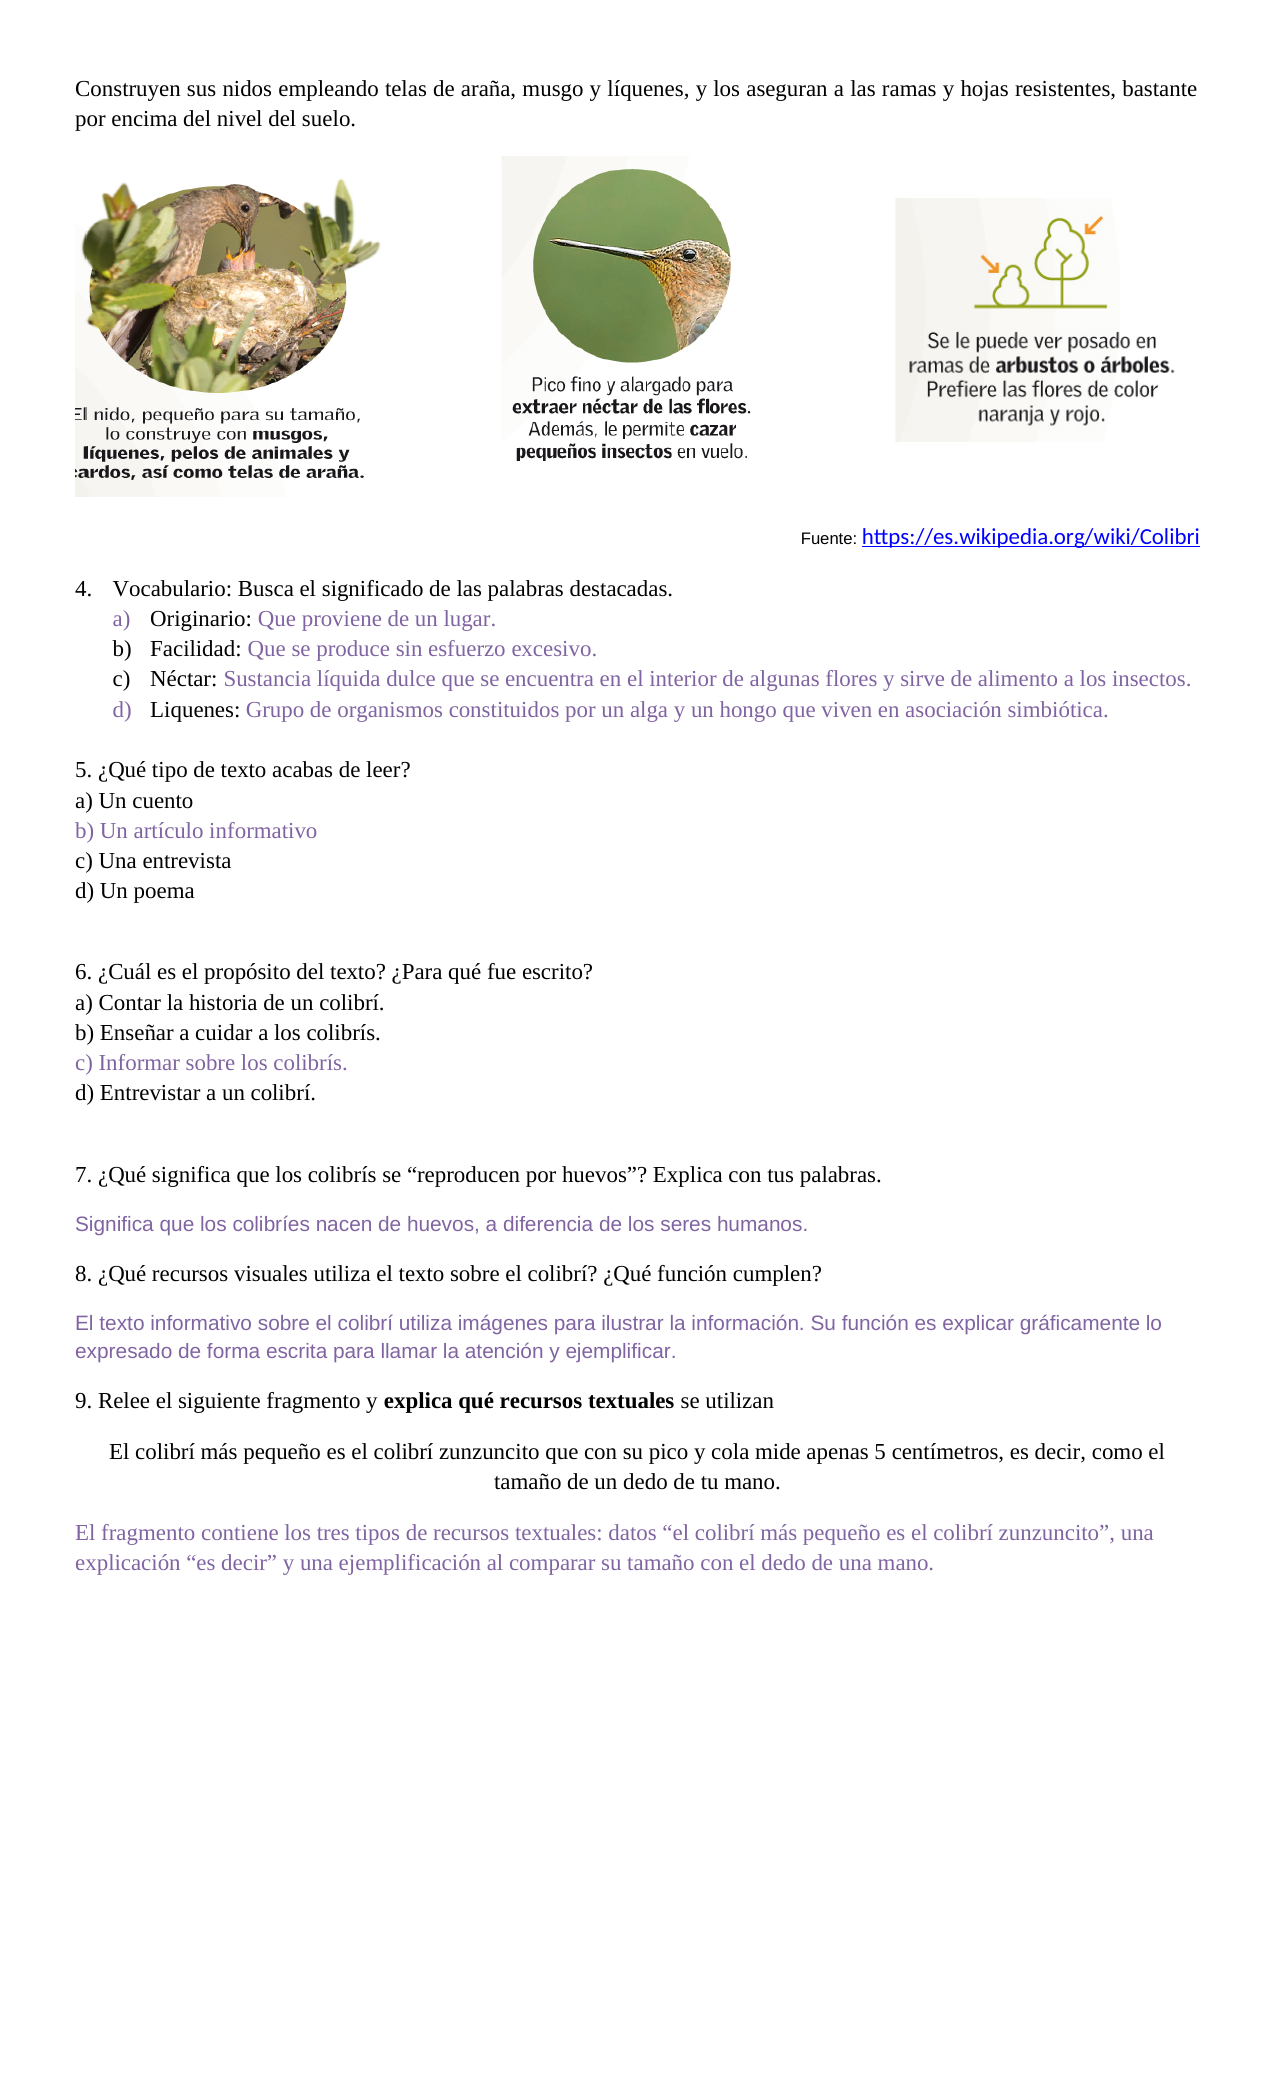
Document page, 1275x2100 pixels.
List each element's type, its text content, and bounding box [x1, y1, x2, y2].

text El texto informativo sobre el colibrí utiliza imágenes para ilustrar la información. Su función es explicar gráficamente lo expresado de forma escrita para llamar la atención y ejemplificar. [75, 1311, 1200, 1362]
list Facilidad: Que se produce sin esfuerzo excesivo. [112, 635, 1200, 662]
picture [75, 156, 383, 497]
list Vocabulario: Busca el significado de las palabras destacadas. [75, 575, 1200, 601]
picture [895, 198, 1200, 442]
text a) Contar la historia de un colibrí. [75, 989, 1200, 1015]
list Néctar: Sustancia líquida dulce que se encuentra en el interior de algunas flores y sirve de alimento a los insectos. [112, 666, 1200, 692]
text c) Informar sobre los colibrís. [75, 1049, 1200, 1076]
text 5. ¿Qué tipo de texto acabas de leer? [75, 756, 1200, 783]
text b) Enseñar a cuidar a los colibrís. [75, 1019, 1200, 1045]
text El colibrí más pequeño es el colibrí zunzuncito que con su pico y cola mide apenas 5 centímetros, es decir, como el tamaño de un dedo de tu mano. [75, 1438, 1200, 1494]
list Originario: Que proviene de un lugar. [112, 605, 1200, 631]
text d) Entrevistar a un colibrí. [75, 1079, 1200, 1106]
text d) Un poema [75, 877, 1200, 904]
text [75, 75, 1200, 132]
text 7. ¿Qué significa que los colibrís se “reproducen por huevos”? Explica con tus palabras. [75, 1161, 1200, 1187]
picture [501, 156, 774, 462]
text a) Un cuento [75, 787, 1200, 813]
text El fragmento contiene los tres tipos de recursos textuales: datos “el colibrí más pequeño es el colibrí zunzuncito”, una explicación “es decir” y una ejemplificación al comparar su tamaño con el dedo de una mano. [75, 1519, 1200, 1576]
text b) Un artículo informativo [75, 817, 1200, 843]
list Liquenes: Grupo de organismos constituidos por un alga y un hongo que viven en asociación simbiótica. [112, 696, 1200, 722]
text Fuente: https://es.wikipedia.org/wiki/Colibri [75, 522, 1200, 550]
text 8. ¿Qué recursos visuales utiliza el texto sobre el colibrí? ¿Qué función cumplen? [75, 1260, 1200, 1286]
text c) Una entrevista [75, 847, 1200, 873]
text 9. Relee el siguiente fragmento y explica qué recursos textuales se utilizan [75, 1387, 1200, 1413]
text 6. ¿Cuál es el propósito del texto? ¿Para qué fue escrito? [75, 958, 1200, 985]
text Significa que los colibríes nacen de huevos, a diferencia de los seres humanos. [75, 1212, 1200, 1236]
